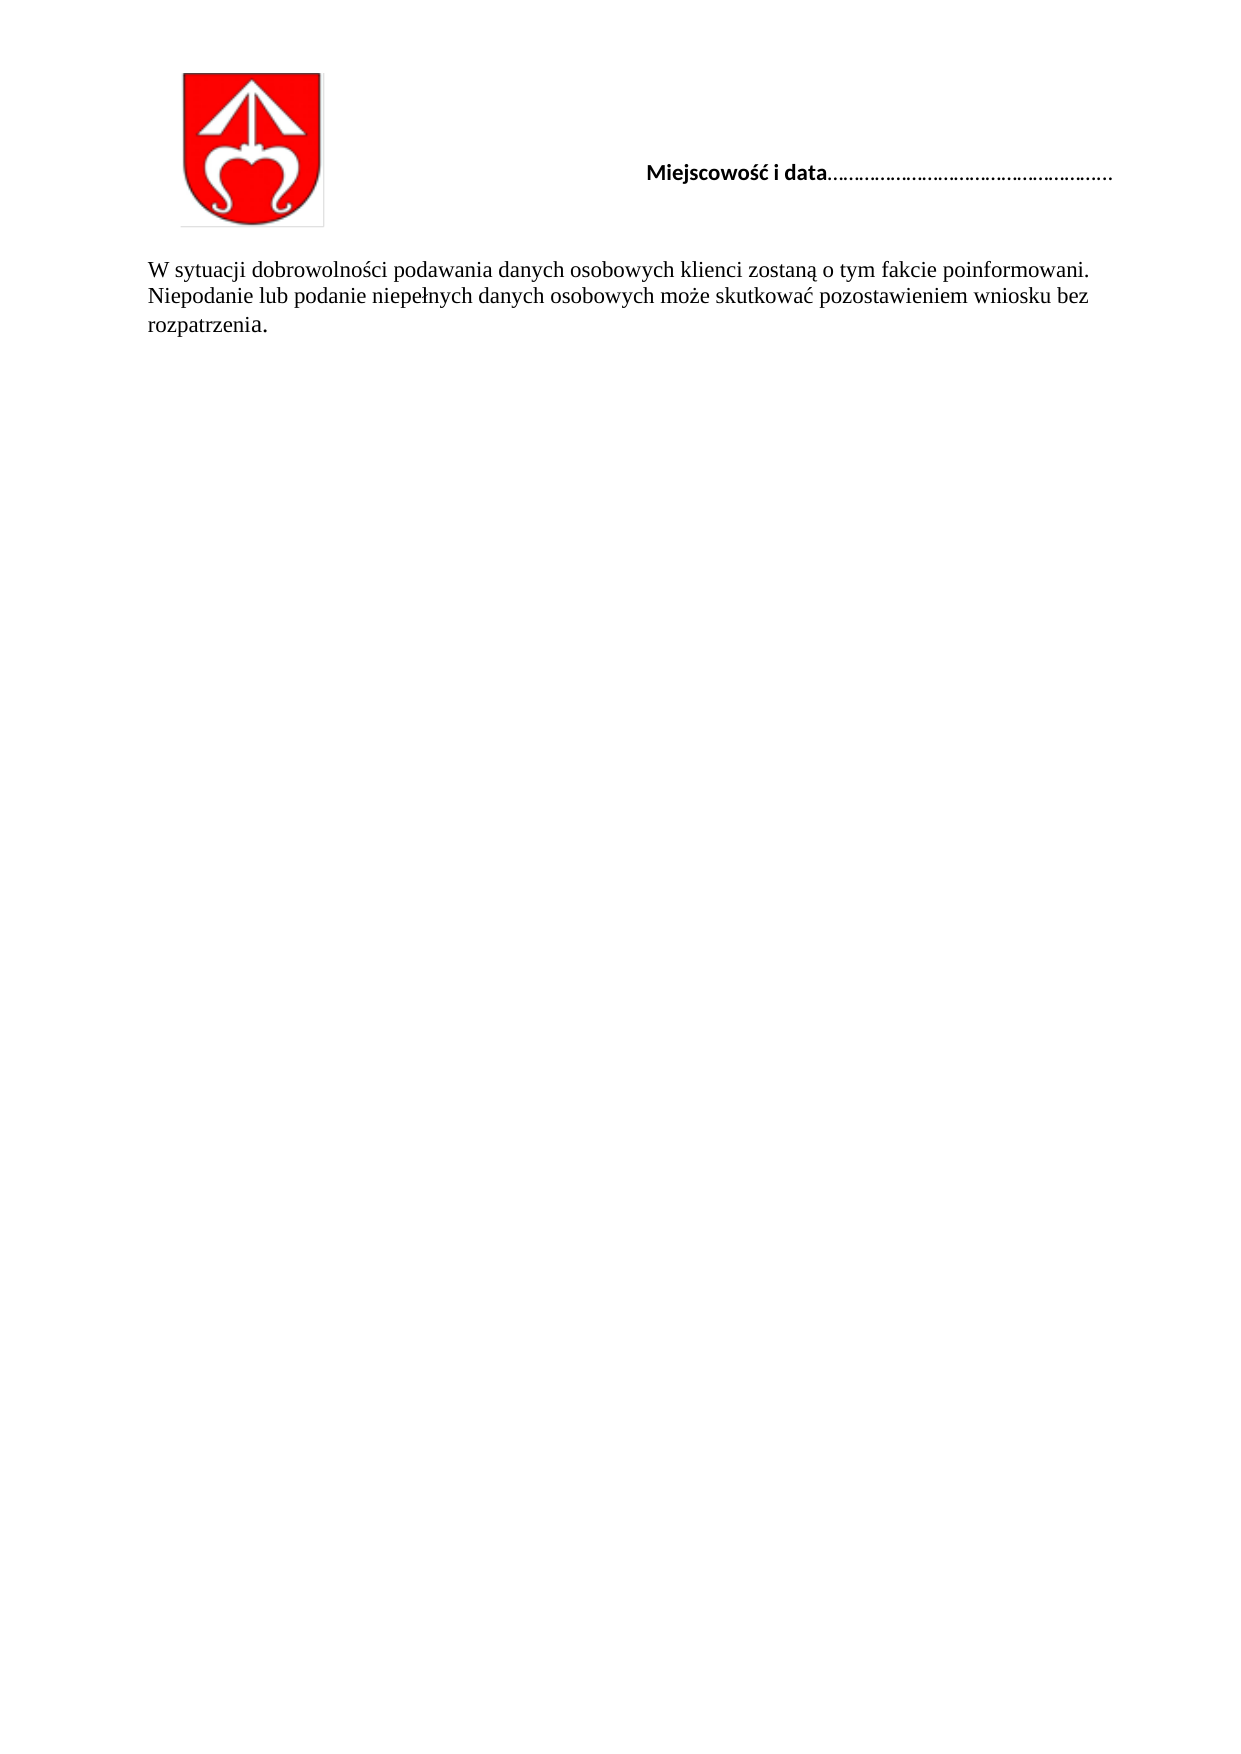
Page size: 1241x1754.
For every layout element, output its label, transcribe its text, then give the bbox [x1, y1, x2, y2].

text W sytuacji dobrowolności podawania danych osobowych klienci zostaną o tym fakcie poinformowani. Niepodanie lub podanie niepełnych danych osobowych może skutkować pozostawieniem wniosku bez rozpatrzenia. [148, 256, 1093, 338]
picture [180, 73, 326, 229]
